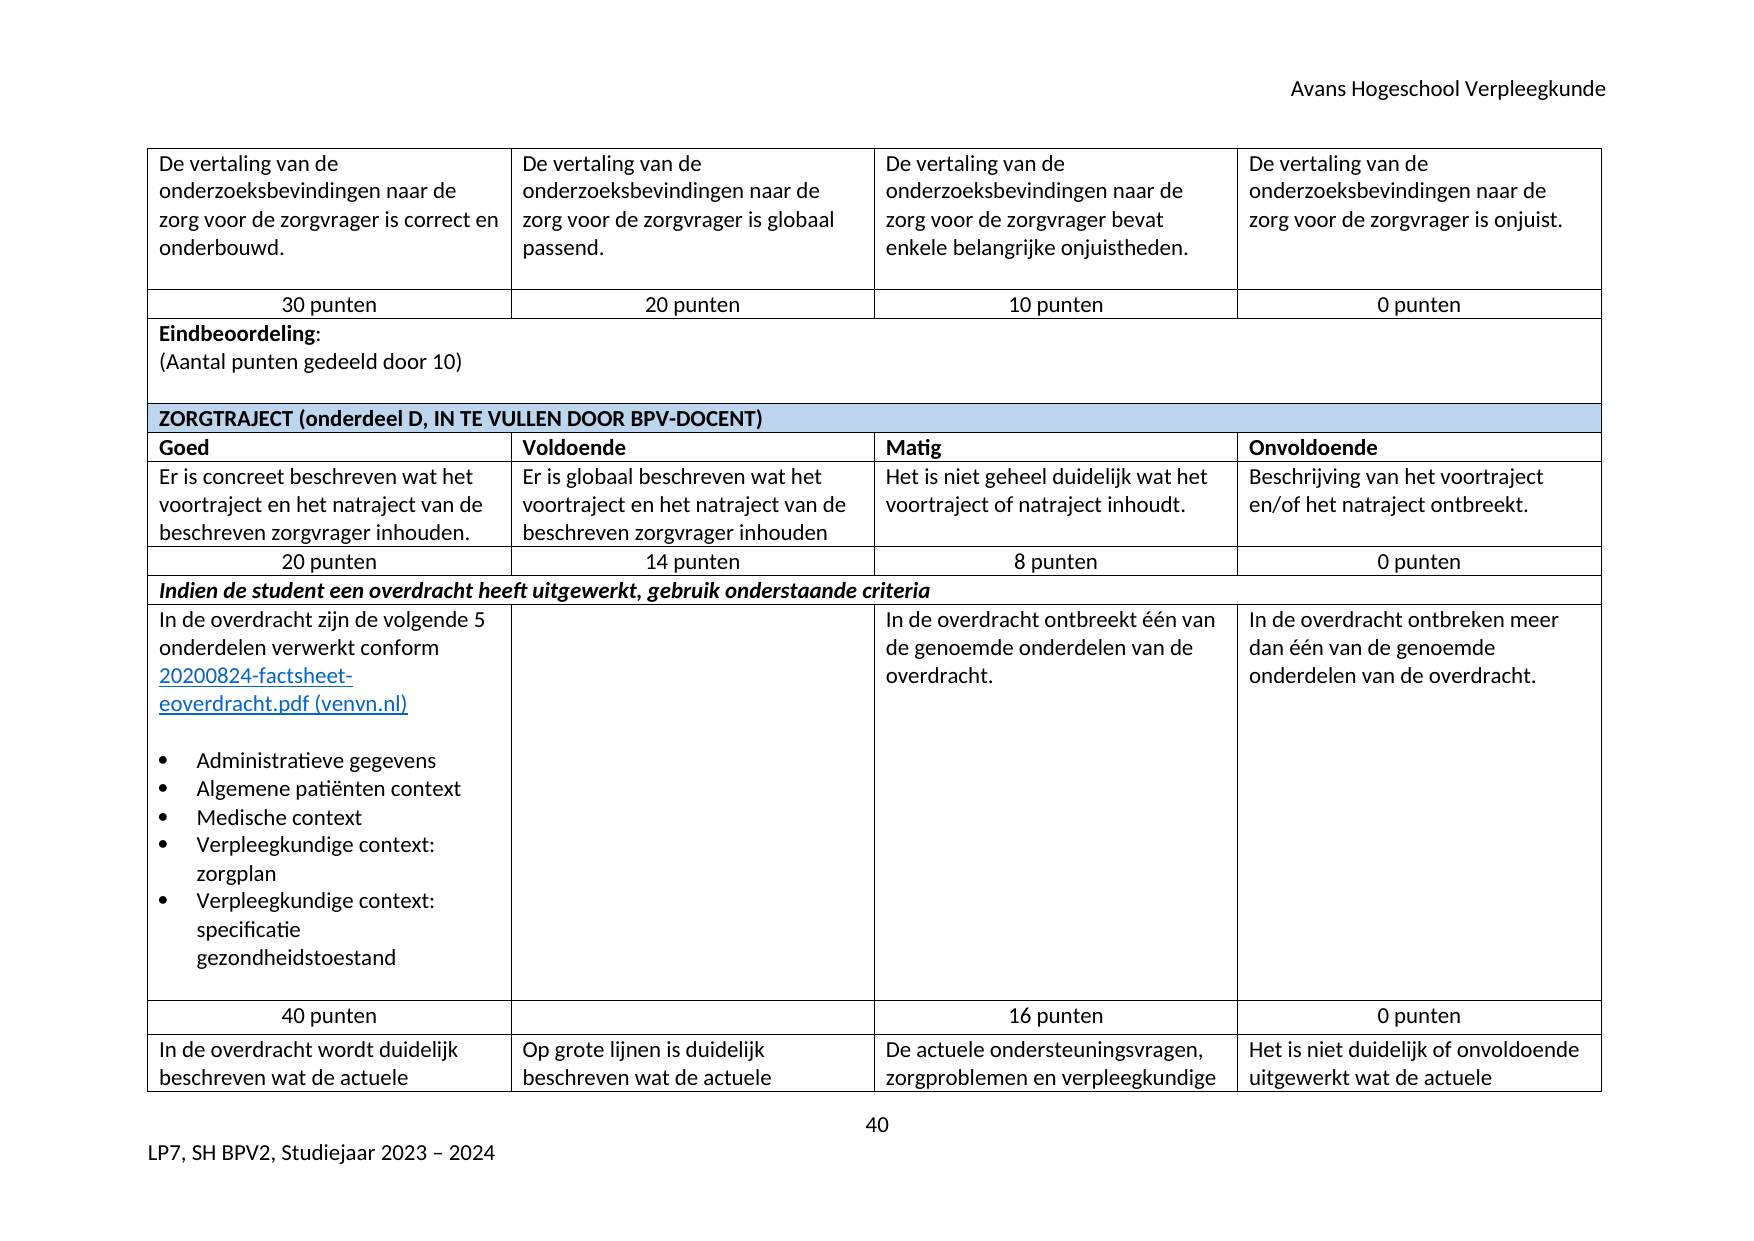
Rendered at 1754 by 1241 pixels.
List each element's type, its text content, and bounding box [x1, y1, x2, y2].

table_cell 8 punten [875, 547, 1237, 575]
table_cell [148, 1035, 511, 1091]
table_cell ZORGTRAJECT (onderdeel D, IN TE VULLEN DOOR BPV-DOCENT) [148, 404, 1601, 432]
table_cell De vertaling van de onderzoeksbevindingen naar de zorg voor de zorgvrager bevat enkele belangrijke onjuistheden. [875, 149, 1237, 289]
table_cell Voldoende [512, 433, 874, 461]
table_cell [512, 605, 874, 1000]
table_cell In de overdracht ontbreekt één van de genoemde onderdelen van de overdracht. [875, 605, 1237, 1000]
table_cell Er is globaal beschreven wat het voortraject en het natraject van de beschreven zorgvrager inhouden [512, 462, 874, 546]
table_cell 20 punten [512, 290, 874, 318]
table_cell 40 punten [148, 1001, 511, 1034]
table_cell 0 punten [1238, 290, 1601, 318]
table_cell De vertaling van de onderzoeksbevindingen naar de zorg voor de zorgvrager is onjuist. [1238, 149, 1601, 289]
table_cell Beschrijving van het voortraject en/of het natraject ontbreekt. [1238, 462, 1601, 546]
table_cell Eindbeoordeling: (Aantal punten gedeeld door 10) [148, 319, 1601, 403]
table_cell Het is niet geheel duidelijk wat het voortraject of natraject inhoudt. [875, 462, 1237, 546]
table_cell 10 punten [875, 290, 1237, 318]
table_cell 0 punten [1238, 547, 1601, 575]
table_cell Goed [148, 433, 511, 461]
table_cell In de overdracht ontbreken meer dan één van de genoemde onderdelen van de overdracht. [1238, 605, 1601, 1000]
table_cell In de overdracht zijn de volgende 5 onderdelen verwerkt conform 20200824-factsheet-eoverdracht.pdf (venvn.nl) Administratieve gegevens Algemene patiënten context Medische context Verpleegkundige context: zorgplan Verpleegkundige context: specificatie gezondheidstoestand [148, 605, 511, 1000]
table_cell De vertaling van de onderzoeksbevindingen naar de zorg voor de zorgvrager is globaal passend. [512, 149, 874, 289]
table_cell Matig [875, 433, 1237, 461]
table_cell Indien de student een overdracht heeft uitgewerkt, gebruik onderstaande criteria [148, 576, 1601, 604]
table_cell Onvoldoende [1238, 433, 1601, 461]
table_cell [512, 1001, 874, 1034]
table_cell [512, 1035, 874, 1091]
table_cell 20 punten [148, 547, 511, 575]
table_cell 14 punten [512, 547, 874, 575]
table_cell 16 punten [875, 1001, 1237, 1034]
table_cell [875, 1035, 1237, 1091]
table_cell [1238, 1035, 1601, 1091]
table_cell De vertaling van de onderzoeksbevindingen naar de zorg voor de zorgvrager is correct en onderbouwd. [148, 149, 511, 289]
table_cell 30 punten [148, 290, 511, 318]
table_cell Er is concreet beschreven wat het voortraject en het natraject van de beschreven zorgvrager inhouden. [148, 462, 511, 546]
table_cell 0 punten [1238, 1001, 1601, 1034]
